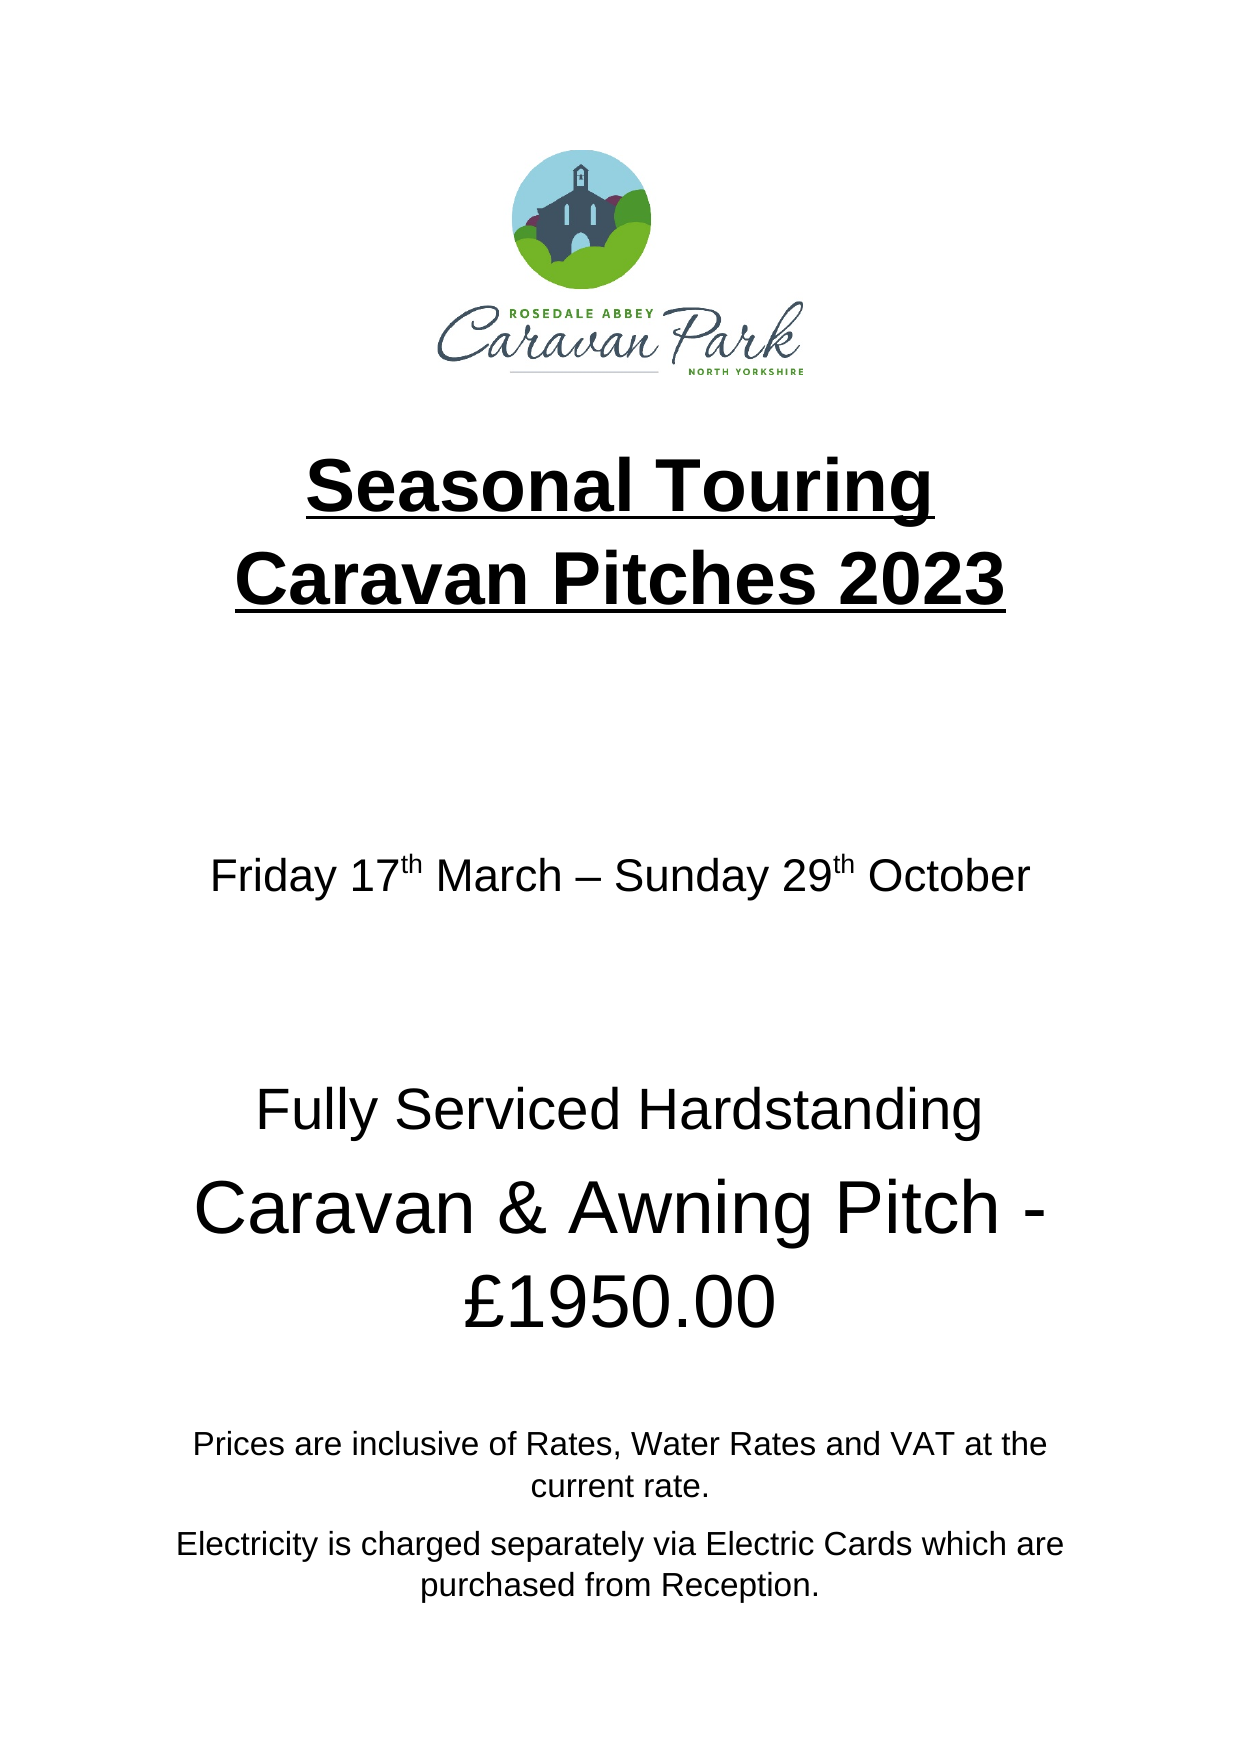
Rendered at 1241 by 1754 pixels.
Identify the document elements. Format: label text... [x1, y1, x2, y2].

text Fully Serviced Hardstanding [150, 1074, 1090, 1141]
text Caravan & Awning Pitch - £1950.00 [150, 1163, 1090, 1343]
text Seasonal Touring Caravan Pitches 2023 [150, 441, 1090, 620]
picture [437, 150, 803, 375]
text Friday 17th March – Sunday 29th October [150, 849, 1090, 901]
text Prices are inclusive of Rates, Water Rates and VAT at the current rate. [150, 1424, 1090, 1504]
text Electricity is charged separately via Electric Cards which are purchased from Reception. [150, 1524, 1090, 1604]
